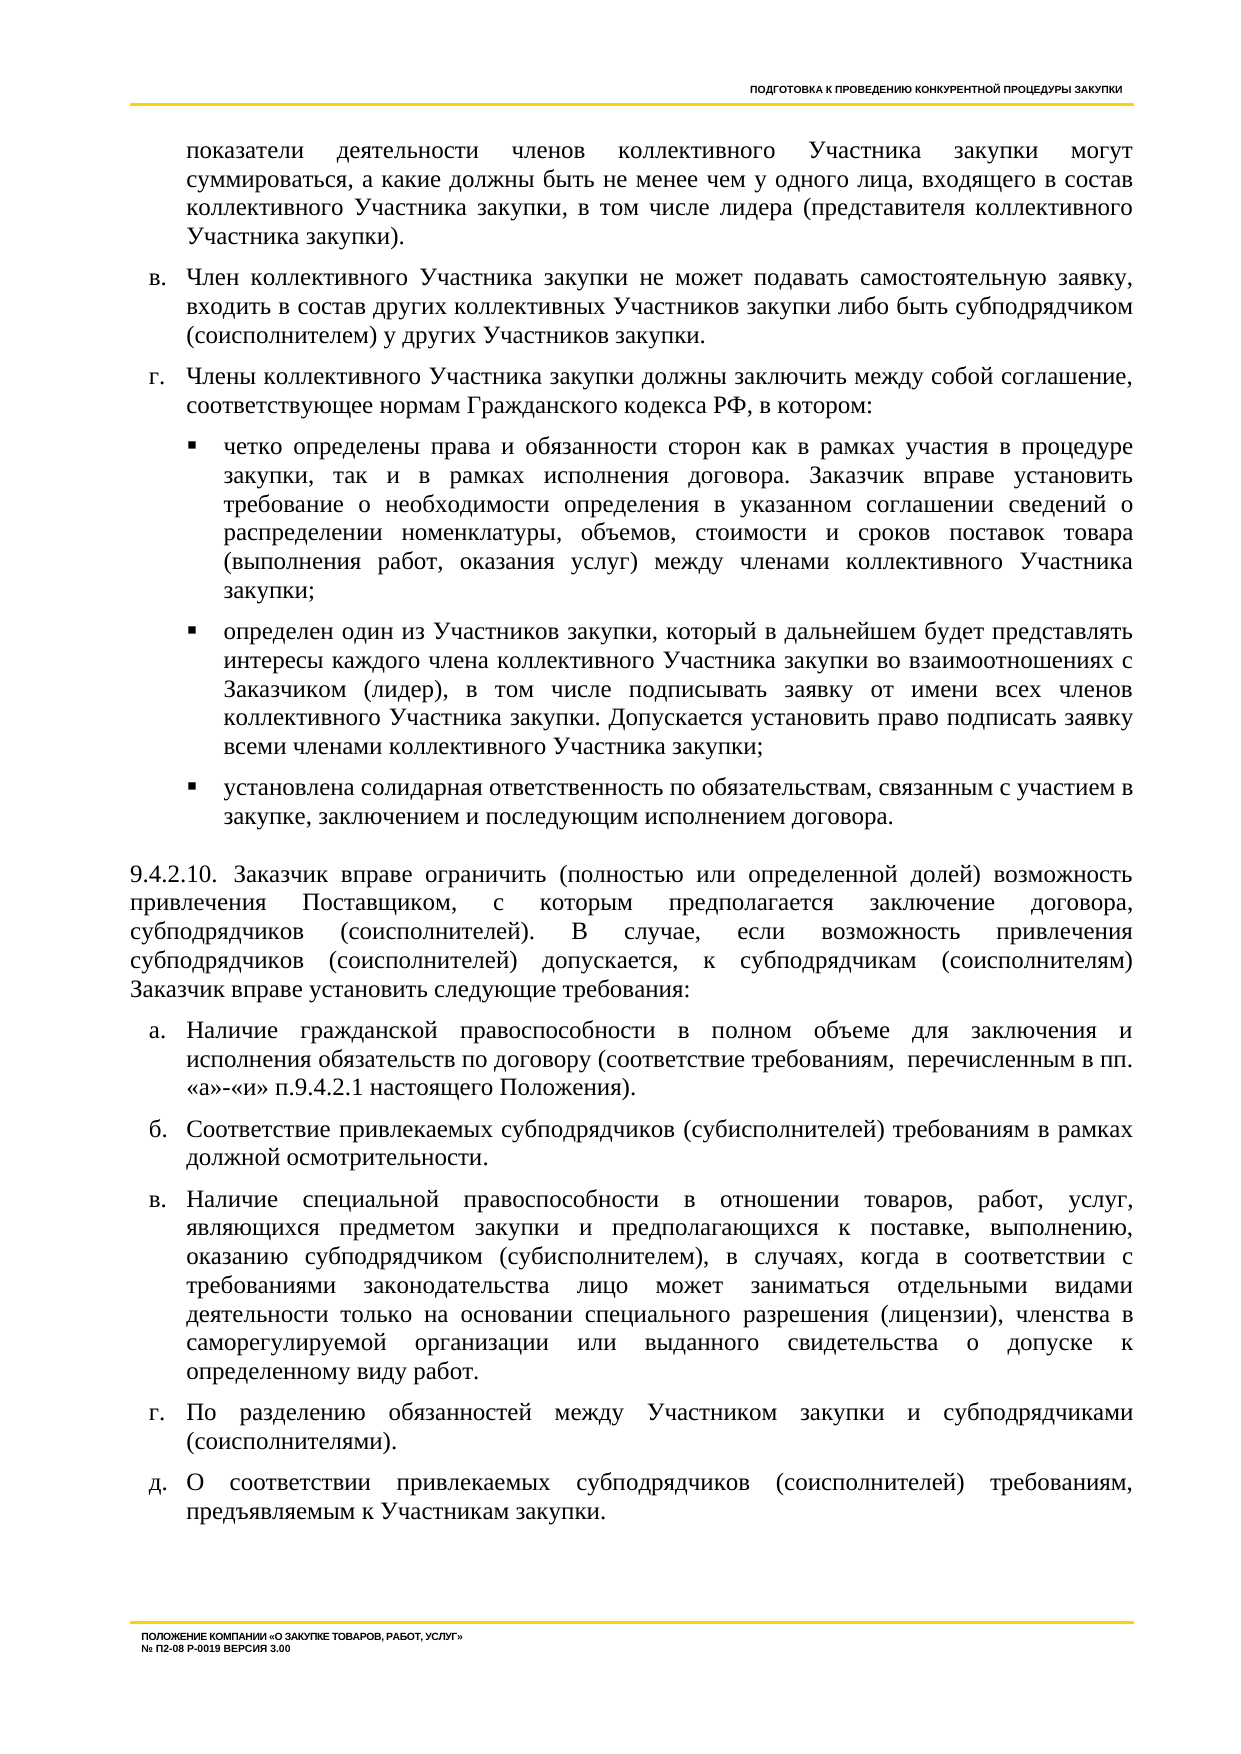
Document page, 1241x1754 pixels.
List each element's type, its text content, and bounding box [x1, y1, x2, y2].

list О соответствии привлекаемых субподрядчиков (соисполнителей) требованиям, предъявляемым к Участникам закупки. [149, 1467, 1134, 1525]
list установлена солидарная ответственность по обязательствам, связанным с участием в закупке, заключением и последующим исполнением договора. [186, 772, 1134, 830]
list По разделению обязанностей между Участником закупки и субподрядчиками (соисполнителями). [149, 1397, 1134, 1455]
list Член коллективного Участника закупки не может подавать самостоятельную заявку, входить в состав других коллективных Участников закупки либо быть субподрядчиком (соисполнителем) у других Участников закупки. [149, 262, 1134, 349]
list определен один из Участников закупки, который в дальнейшем будет представлять интересы каждого члена коллективного Участника закупки во взаимоотношениях с Заказчиком (лидер), в том числе подписывать заявку от имени всех членов коллективного Участника закупки. Допускается установить право подписать заявку всеми членами коллективного Участника закупки; [186, 616, 1134, 760]
list Соответствие привлекаемых субподрядчиков (субисполнителей) требованиям в рамках должной осмотрительности. [149, 1114, 1134, 1171]
list Члены коллективного Участника закупки должны заключить между собой соглашение, соответствующее нормам Гражданского кодекса РФ, в котором: [149, 361, 1134, 419]
list Заказчик вправе ограничить (полностью или определенной долей) возможность привлечения Поставщиком, с которым предполагается заключение договора, субподрядчиков (соисполнителей). В случае, если возможность привлечения субподрядчиков (соисполнителей) допускается, к субподрядчикам (соисполнителям) Заказчик вправе установить следующие требования: [130, 859, 1134, 1002]
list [149, 135, 1134, 250]
list Наличие гражданской правоспособности в полном объеме для заключения и исполнения обязательств по договору (соответствие требованиям, перечисленным в пп. «а»-«и» п.9.4.2.1 настоящего Положения). [149, 1015, 1134, 1101]
list Наличие специальной правоспособности в отношении товаров, работ, услуг, являющихся предметом закупки и предполагающихся к поставке, выполнению, оказанию субподрядчиком (субисполнителем), в случаях, когда в соответствии с требованиями законодательства лицо может заниматься отдельными видами деятельности только на основании специального разрешения (лицензии), членства в саморегулируемой организации или выданного свидетельства о допуске к определенному виду работ. [149, 1184, 1134, 1385]
list четко определены права и обязанности сторон как в рамках участия в процедуре закупки, так и в рамках исполнения договора. Заказчик вправе установить требование о необходимости определения в указанном соглашении сведений о распределении номенклатуры, объемов, стоимости и сроков поставок товара (выполнения работ, оказания услуг) между членами коллективного Участника закупки; [186, 431, 1134, 604]
